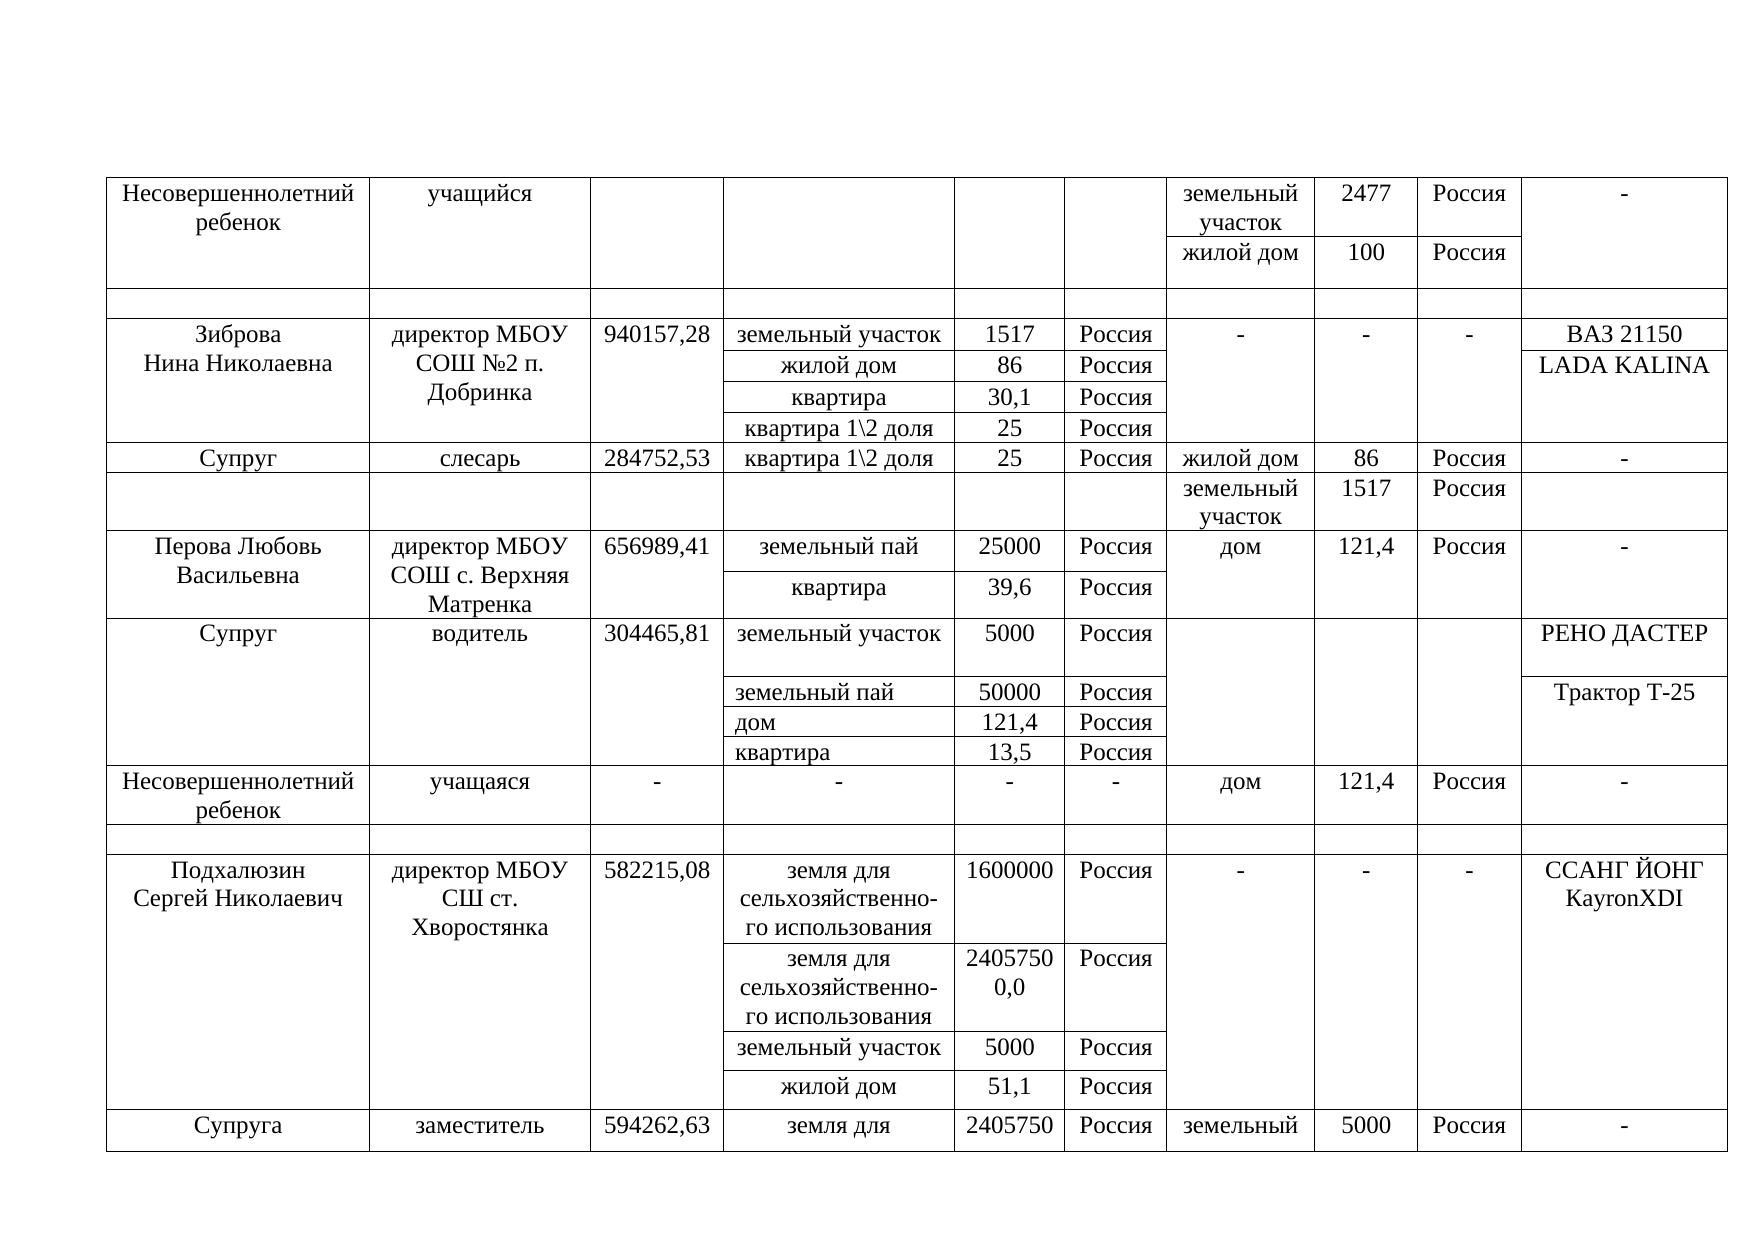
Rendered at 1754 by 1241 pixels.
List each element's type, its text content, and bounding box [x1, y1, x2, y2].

table_cell [370, 289, 590, 318]
table_cell - [1315, 855, 1417, 1109]
table_cell [724, 473, 954, 530]
table_cell Россия [1065, 1032, 1166, 1070]
table_cell Трактор Т-25 [1522, 677, 1727, 765]
table_cell ВАЗ 21150 [1522, 319, 1727, 349]
table_cell [1315, 289, 1417, 318]
table_cell Россия [1418, 237, 1521, 288]
table_cell земля для сельхозяйственно-го использования [724, 855, 954, 942]
table_cell Россия [1418, 766, 1521, 824]
table_cell 1517 [955, 319, 1064, 349]
table_cell 13,5 [955, 737, 1064, 765]
table_cell [724, 289, 954, 318]
table_cell 51,1 [955, 1071, 1064, 1109]
table_cell [370, 825, 590, 854]
table_cell Россия [1065, 351, 1166, 381]
table_cell ССАНГ ЙОНГ КауronXDI [1522, 855, 1727, 1109]
table_cell 594262,63 [591, 1110, 723, 1151]
table_cell [955, 825, 1064, 854]
table_cell [1522, 825, 1727, 854]
table_cell - [1522, 766, 1727, 824]
table_cell 5000 [955, 619, 1064, 676]
table_cell водитель [370, 619, 590, 765]
table_cell [1167, 619, 1314, 765]
table_cell [955, 289, 1064, 318]
table_cell - [955, 766, 1064, 824]
table_cell Зиброва Нина Николаевна [107, 319, 369, 442]
table_cell 25 [955, 443, 1064, 472]
table_cell земельный пай [724, 677, 954, 706]
table_cell Россия [1418, 178, 1521, 236]
table_cell [724, 178, 954, 288]
table_cell 121,4 [1315, 531, 1417, 617]
table_cell учащийся [370, 178, 590, 288]
table_cell [591, 178, 723, 288]
table_cell Россия [1065, 855, 1166, 942]
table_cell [724, 1110, 954, 1151]
table_cell директор МБОУ СОШ с. Верхняя Матренка [370, 531, 590, 617]
table_cell Россия [1065, 319, 1166, 349]
table_cell жилой дом [1167, 237, 1314, 288]
table_cell 1517 [1315, 473, 1417, 530]
table_cell 5000 [955, 1032, 1064, 1070]
table_cell 940157,28 [591, 319, 723, 442]
table_cell слесарь [370, 443, 590, 472]
table_cell [1315, 825, 1417, 854]
table_cell [107, 825, 369, 854]
table_cell - [1065, 766, 1166, 824]
table_cell [955, 473, 1064, 530]
table_cell РЕНО ДАСТЕР [1522, 619, 1727, 676]
table_cell [1065, 178, 1166, 288]
table_cell [1418, 825, 1521, 854]
table_cell - [1418, 319, 1521, 442]
table_cell земельный участок [1167, 1110, 1314, 1151]
table_cell [1522, 289, 1727, 318]
table_cell [724, 825, 954, 854]
table_cell Россия [1065, 413, 1166, 442]
table_cell 25000 [955, 531, 1064, 571]
table_cell LADA KALINA [1522, 351, 1727, 442]
table_cell 582215,08 [591, 855, 723, 1109]
table_cell - [1522, 178, 1727, 288]
table_cell Россия [1418, 443, 1521, 472]
table_cell Россия [1418, 473, 1521, 530]
table_cell земельный пай [724, 531, 954, 571]
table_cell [107, 178, 369, 288]
table_cell [107, 289, 369, 318]
table_cell - [724, 766, 954, 824]
table_cell земельный участок [724, 619, 954, 676]
table_cell 50000 [955, 677, 1064, 706]
table_cell дом [724, 707, 954, 736]
table_cell 2477 [1315, 178, 1417, 236]
table_cell квартира [724, 737, 954, 765]
table_cell Россия [1065, 737, 1166, 765]
table_cell Россия [1065, 944, 1166, 1031]
table_cell земельный участок [1167, 178, 1314, 236]
table_cell Россия [1065, 443, 1166, 472]
table_cell Супруга [107, 1110, 369, 1151]
table_cell земля для сельхозяйственно-го использования [724, 944, 954, 1031]
table_cell [1315, 619, 1417, 765]
table_cell [955, 178, 1064, 288]
table_cell Россия [1065, 707, 1166, 736]
table_cell Россия [1065, 382, 1166, 412]
table_cell [591, 289, 723, 318]
table_cell жилой дом [1167, 443, 1314, 472]
table_cell квартира 1\2 доля [724, 443, 954, 472]
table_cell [370, 1110, 590, 1151]
table_cell 284752,53 [591, 443, 723, 472]
table_cell [1418, 289, 1521, 318]
table_cell Россия [1065, 1071, 1166, 1109]
table_cell 24057500,0 [955, 944, 1064, 1031]
table_cell 121,4 [1315, 766, 1417, 824]
table_cell жилой дом [724, 351, 954, 381]
table_cell - [1315, 319, 1417, 442]
table_cell Несовершеннолетний ребенок [107, 766, 369, 824]
table_cell 30,1 [955, 382, 1064, 412]
table_cell дом [1167, 766, 1314, 824]
table_cell - [1167, 855, 1314, 1109]
table_cell земельный участок [1167, 473, 1314, 530]
table_cell 86 [955, 351, 1064, 381]
table_cell жилой дом [724, 1071, 954, 1109]
table_cell 1600000 [955, 855, 1064, 942]
table_cell - [1167, 319, 1314, 442]
table_cell земельный участок [724, 1032, 954, 1070]
table_cell квартира [724, 382, 954, 412]
table_cell - [1522, 531, 1727, 617]
table_cell 86 [1315, 443, 1417, 472]
table_cell Россия [1065, 531, 1166, 571]
table_cell [1065, 289, 1166, 318]
table_cell Россия [1065, 572, 1166, 617]
table_cell [370, 473, 590, 530]
table_cell квартира 1\2 доля [724, 413, 954, 442]
table_cell Супруг [107, 443, 369, 472]
table_cell Россия [1065, 1110, 1166, 1151]
table_cell директор МБОУ СОШ №2 п. Добринка [370, 319, 590, 442]
table_cell [1065, 825, 1166, 854]
table_cell [1522, 473, 1727, 530]
table_cell [591, 825, 723, 854]
table_cell директор МБОУ СШ ст. Хворостянка [370, 855, 590, 1109]
table_cell [107, 473, 369, 530]
table_cell [1167, 825, 1314, 854]
table_cell Россия [1418, 1110, 1521, 1151]
table_cell 121,4 [955, 707, 1064, 736]
table_cell Россия [1065, 619, 1166, 676]
table_cell [1418, 619, 1521, 765]
table_cell - [1522, 1110, 1727, 1151]
table_cell 304465,81 [591, 619, 723, 765]
table_cell - [1522, 443, 1727, 472]
table_cell земельный участок [724, 319, 954, 349]
table_cell - [591, 766, 723, 824]
table_cell Подхалюзин Сергей Николаевич [107, 855, 369, 1109]
table_cell 100 [1315, 237, 1417, 288]
table_cell 39,6 [955, 572, 1064, 617]
table_cell Супруг [107, 619, 369, 765]
table_cell 5000 [1315, 1110, 1417, 1151]
table_cell 656989,41 [591, 531, 723, 617]
table_cell Россия [1065, 677, 1166, 706]
table_cell Россия [1418, 531, 1521, 617]
table_cell дом [1167, 531, 1314, 617]
table_cell - [1418, 855, 1521, 1109]
table_cell 25 [955, 413, 1064, 442]
table_cell Перова Любовь Васильевна [107, 531, 369, 617]
table_cell 24057500,0 [955, 1110, 1064, 1151]
table_cell [1065, 473, 1166, 530]
table_cell учащаяся [370, 766, 590, 824]
table_cell [1167, 289, 1314, 318]
table_cell квартира [724, 572, 954, 617]
table_cell [591, 473, 723, 530]
